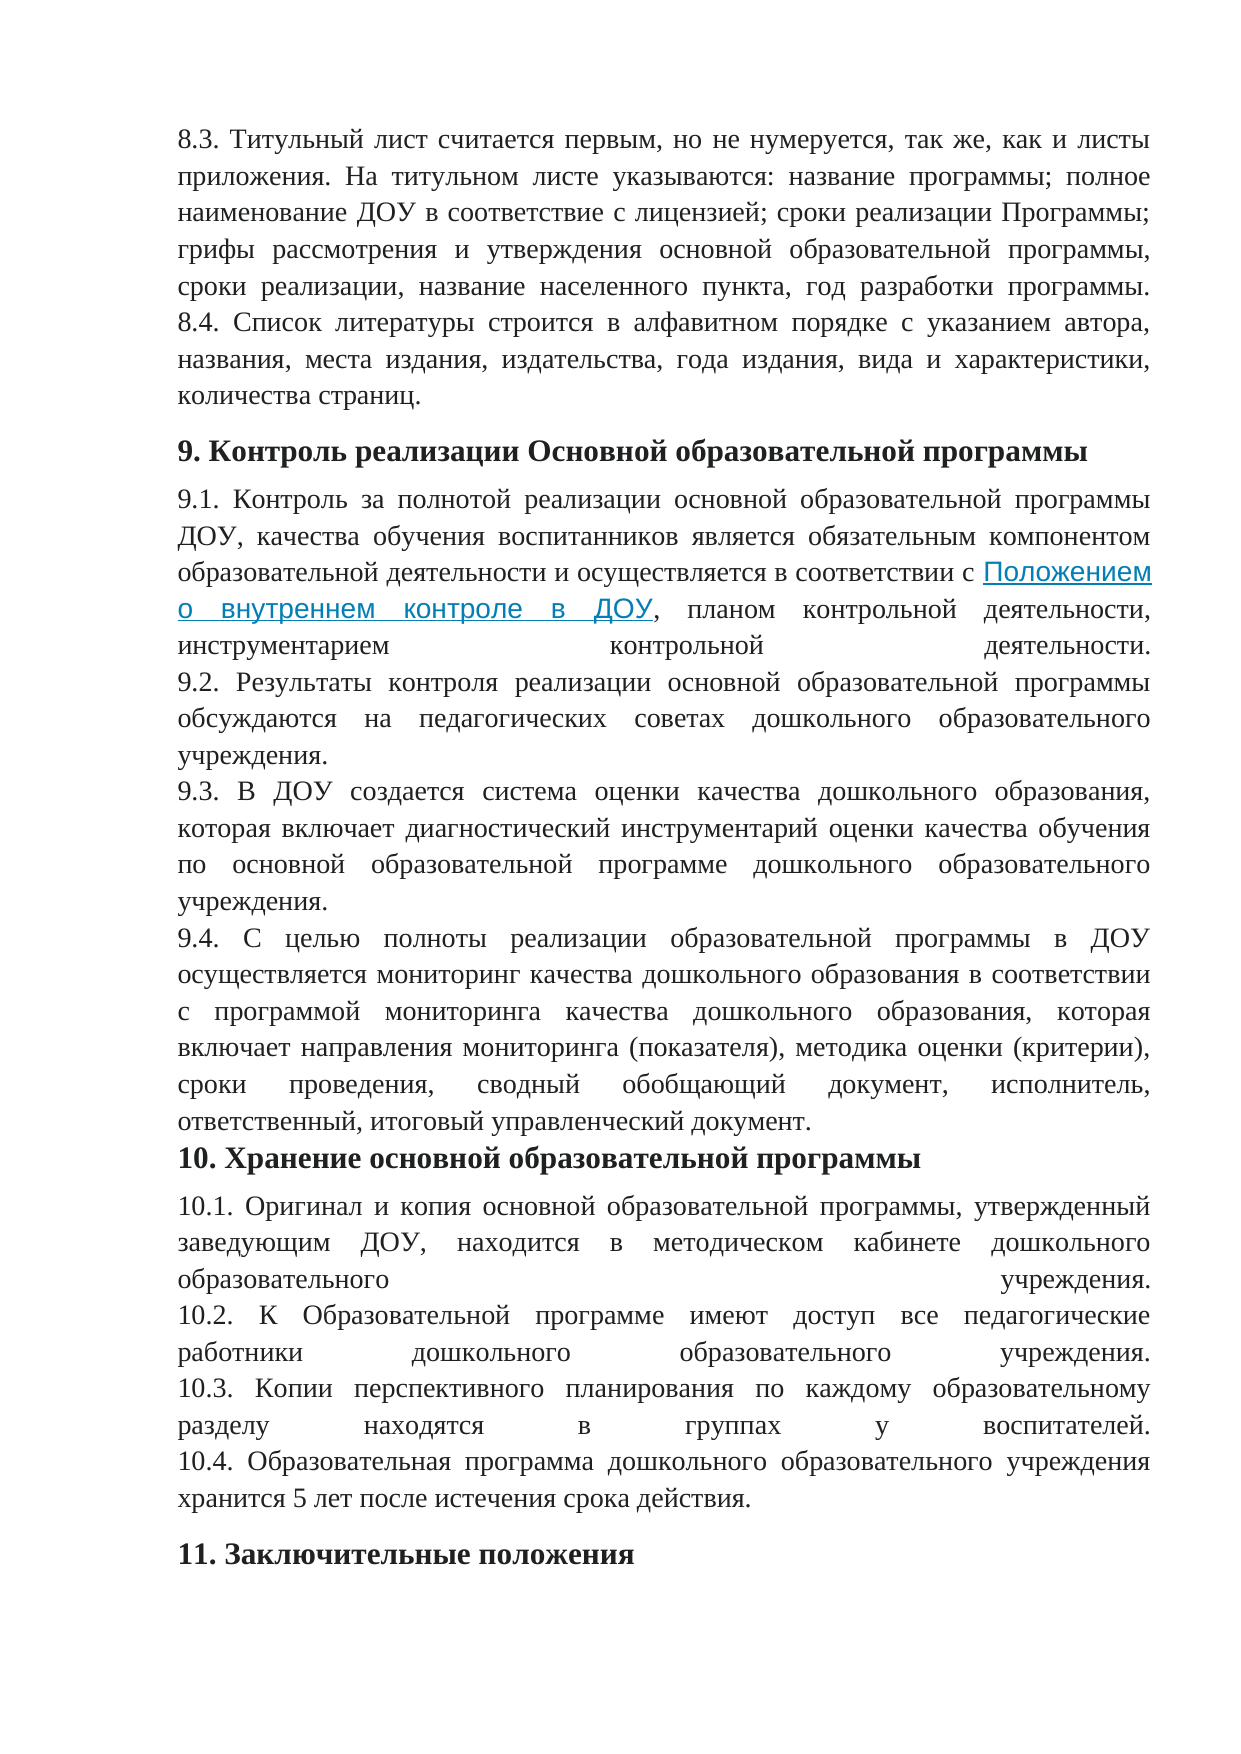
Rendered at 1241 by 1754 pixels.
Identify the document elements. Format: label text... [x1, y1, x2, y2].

text 10. Хранение основной образовательной программы [177, 1136, 1152, 1175]
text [177, 118, 1152, 411]
text 9.1. Контроль за полнотой реализации основной образовательной программы ДОУ, качества обучения воспитанников является обязательным компонентом образовательной деятельности и осуществляется в соответствии с Положением о внутреннем контроле в ДОУ, планом контрольной деятельности, инструментарием контрольной деятельности. 9.2. Результаты контроля реализации основной образовательной программы обсуждаются на педагогических советах дошкольного образовательного учреждения. 9.3. В ДОУ создается система оценки качества дошкольного образования, которая включает диагностический инструментарий оценки качества обучения по основной образовательной программе дошкольного образовательного учреждения. 9.4. С целью полноты реализации образовательной программы в ДОУ осуществляется мониторинг качества дошкольного образования в соответствии с программой мониторинга качества дошкольного образования, которая включает направления мониторинга (показателя), методика оценки (критерии), сроки проведения, сводный обобщающий документ, исполнитель, ответственный, итоговый управленческий документ. [177, 478, 1152, 1136]
text 9. Контроль реализации Основной образовательной программы [177, 429, 1152, 468]
text 10.1. Оригинал и копия основной образовательной программы, утвержденный заведующим ДОУ, находится в методическом кабинете дошкольного образовательного учреждения. 10.2. К Образовательной программе имеют доступ все педагогические работники дошкольного образовательного учреждения. 10.3. Копии перспективного планирования по каждому образовательному разделу находятся в группах у воспитателей. 10.4. Образовательная программа дошкольного образовательного учреждения хранится 5 лет после истечения срока действия. [177, 1184, 1152, 1513]
text 11. Заключительные положения [177, 1532, 1152, 1571]
